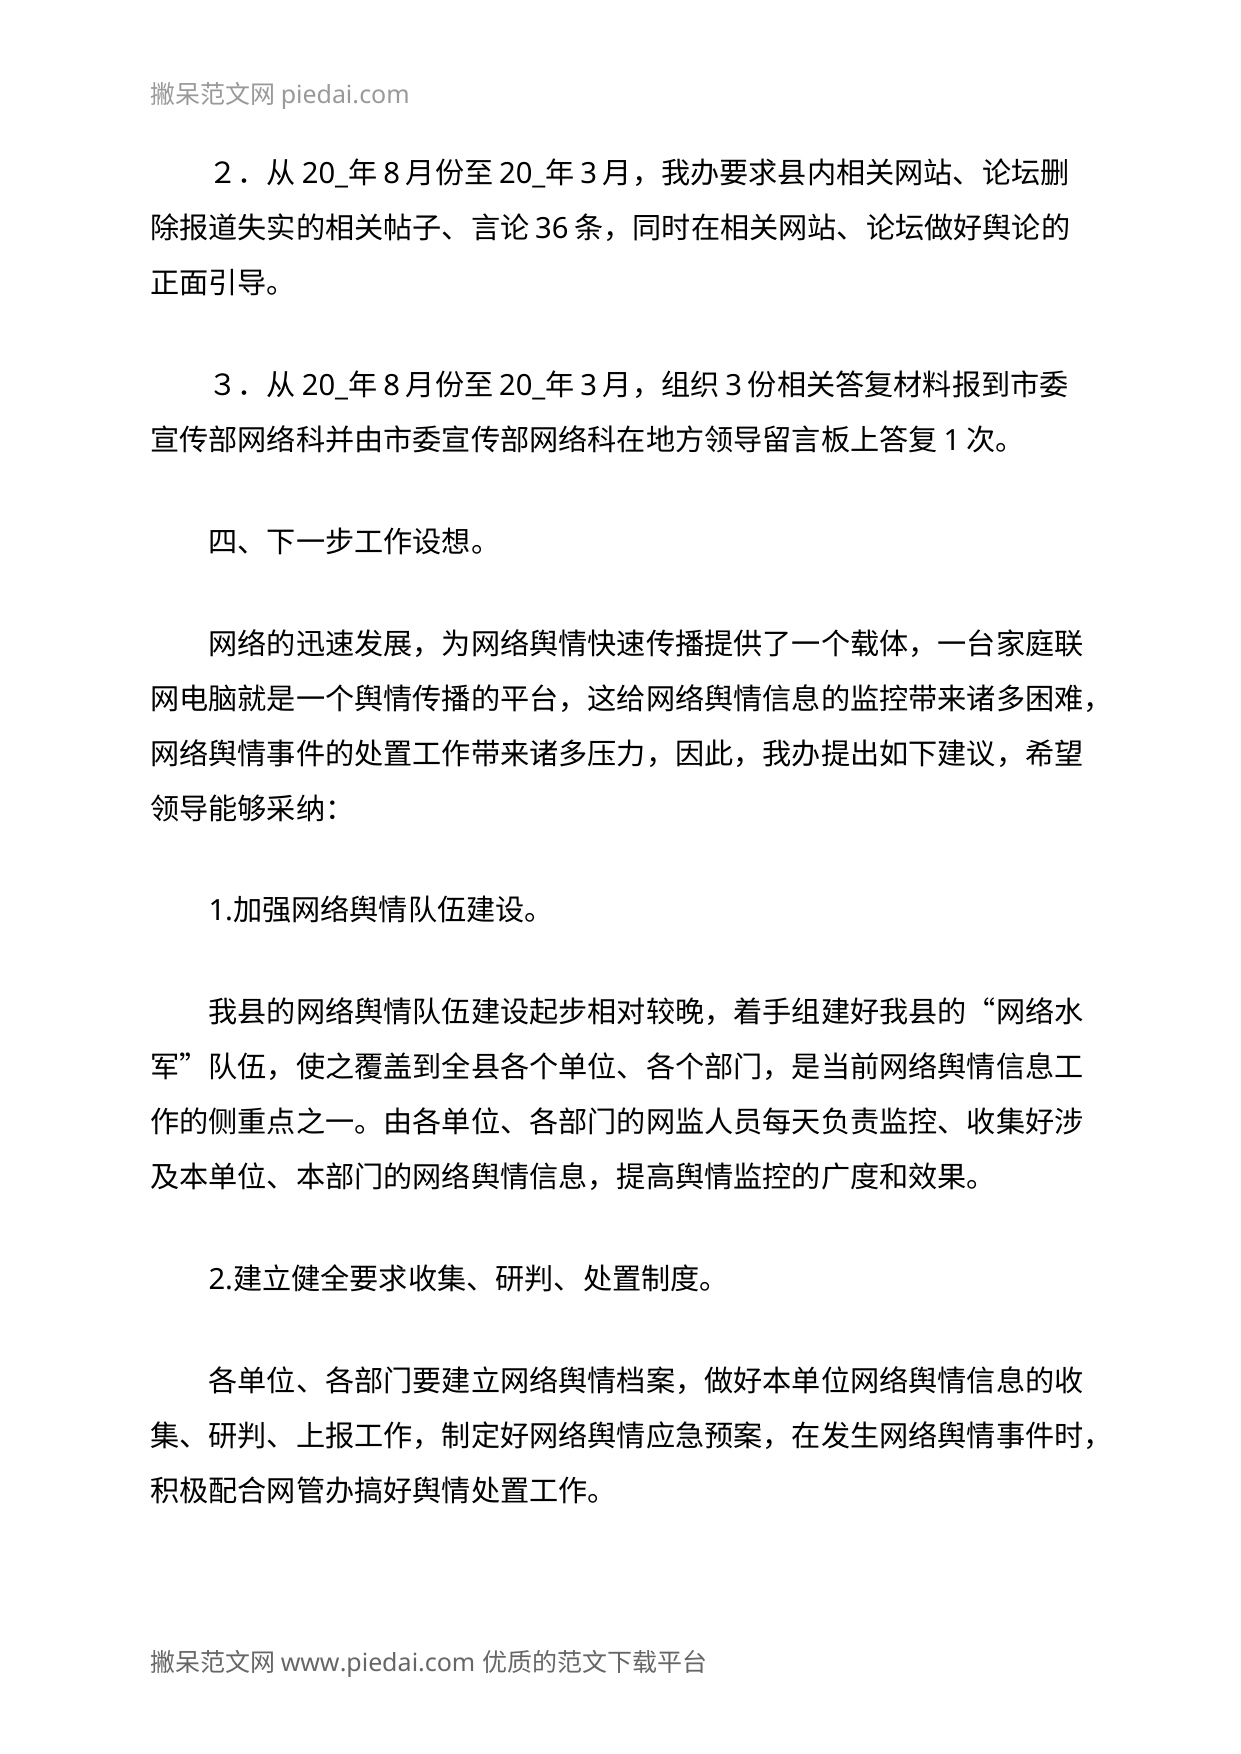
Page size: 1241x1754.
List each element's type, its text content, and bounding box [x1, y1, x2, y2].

text ２．从20_年8月份至20_年3月，我办要求县内相关网站、论坛删除报道失实的相关帖子、言论36条，同时在相关网站、论坛做好舆论的正面引导。 [150, 150, 1090, 302]
text 网络的迅速发展，为网络舆情快速传播提供了一个载体，一台家庭联网电脑就是一个舆情传播的平台，这给网络舆情信息的监控带来诸多困难，网络舆情事件的处置工作带来诸多压力，因此，我办提出如下建议，希望领导能够采纳： [150, 621, 1090, 827]
text 1.加强网络舆情队伍建设。 [150, 887, 1090, 929]
text ３．从20_年8月份至20_年3月，组织3份相关答复材料报到市委宣传部网络科并由市委宣传部网络科在地方领导留言板上答复1次。 [150, 362, 1090, 459]
text 2.建立健全要求收集、研判、处置制度。 [150, 1255, 1090, 1298]
text 我县的网络舆情队伍建设起步相对较晚，着手组建好我县的“网络水军”队伍，使之覆盖到全县各个单位、各个部门，是当前网络舆情信息工作的侧重点之一。由各单位、各部门的网监人员每天负责监控、收集好涉及本单位、本部门的网络舆情信息，提高舆情监控的广度和效果。 [150, 989, 1090, 1196]
text 各单位、各部门要建立网络舆情档案，做好本单位网络舆情信息的收集、研判、上报工作，制定好网络舆情应急预案，在发生网络舆情事件时，积极配合网管办搞好舆情处置工作。 [150, 1357, 1090, 1509]
text 四、下一步工作设想。 [150, 519, 1090, 561]
